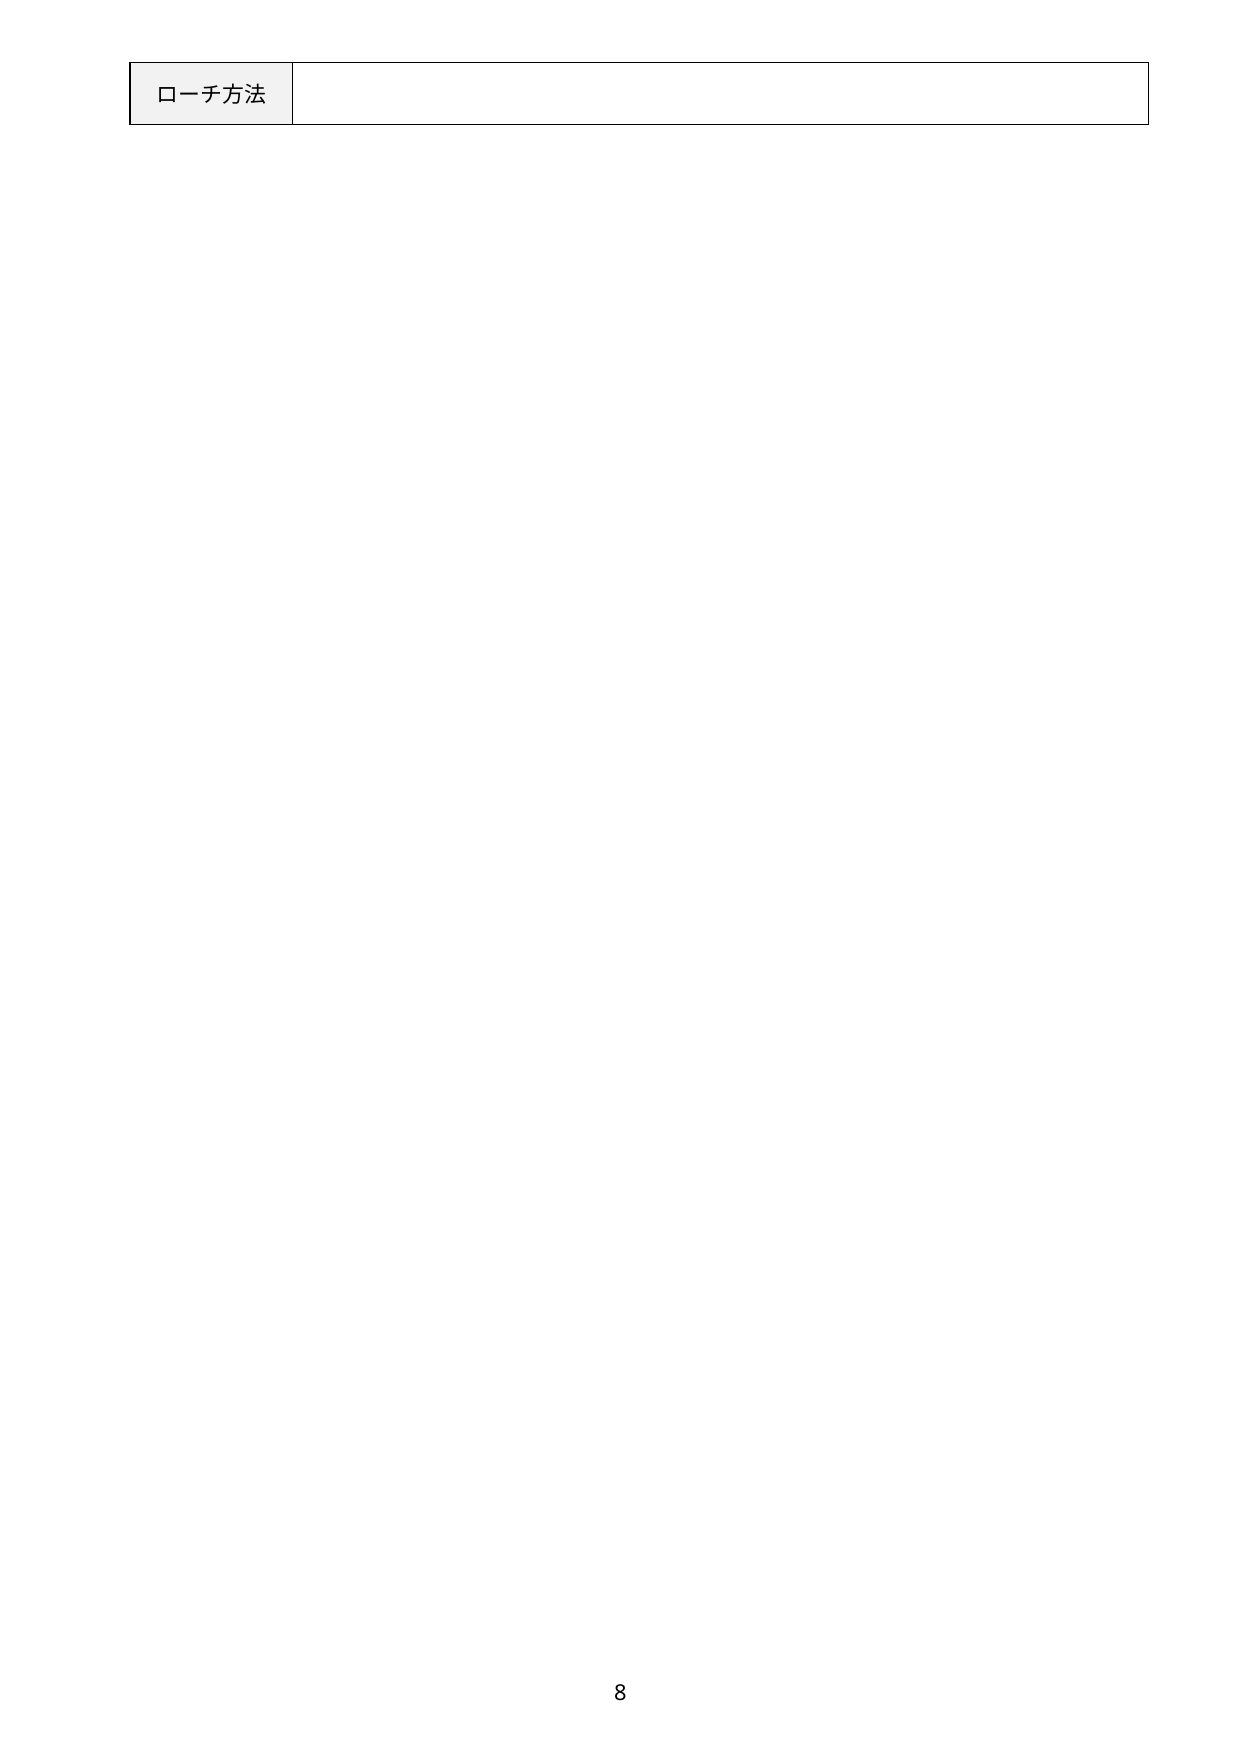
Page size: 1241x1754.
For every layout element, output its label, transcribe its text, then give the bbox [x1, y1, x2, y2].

table_cell 支援対象の子どもへのアプローチ方法 [131, 63, 292, 124]
table_cell [293, 63, 1148, 124]
